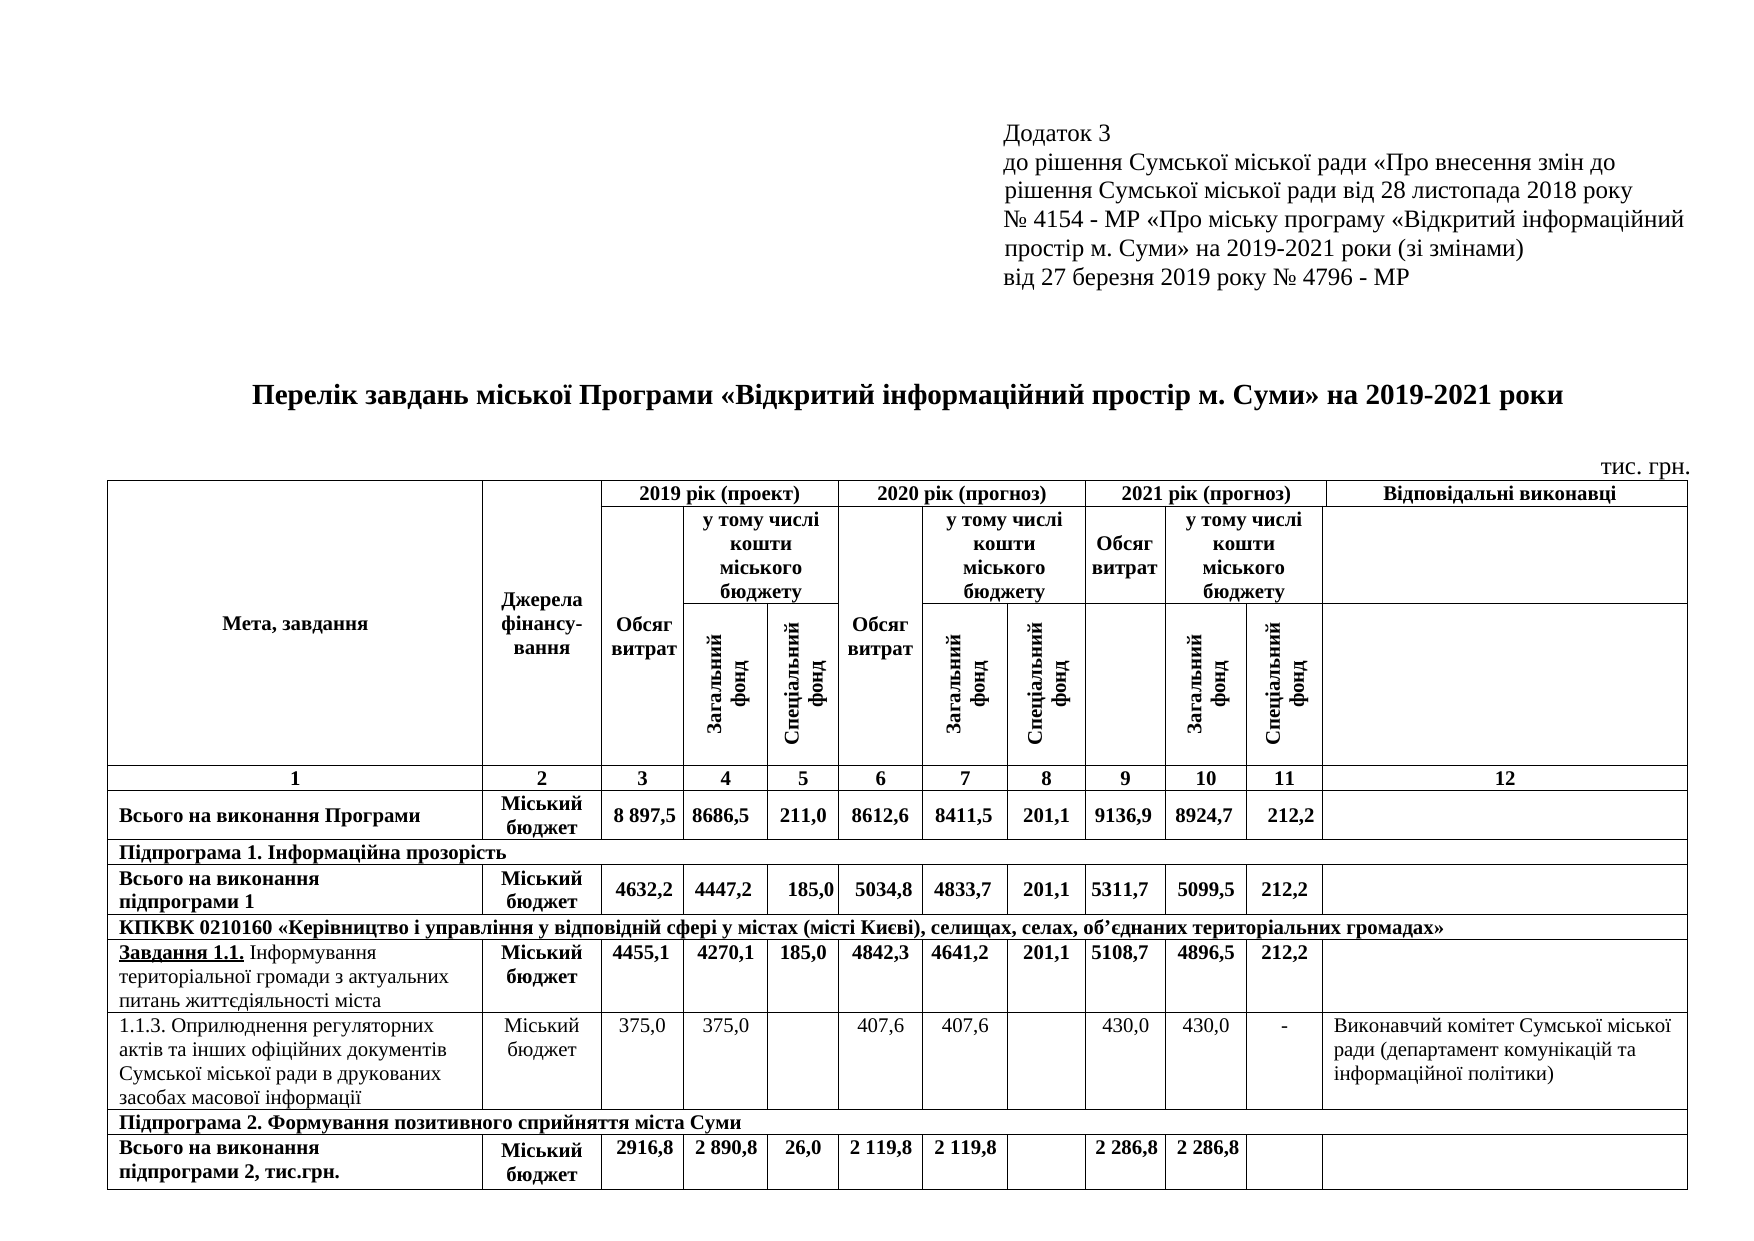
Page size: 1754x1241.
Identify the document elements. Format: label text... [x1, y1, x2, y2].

table_cell 375,0 [684, 1013, 767, 1109]
table_cell [1008, 1013, 1085, 1109]
text простір м. Суми» на 2019-2021 роки (зі змінами) [118, 233, 1698, 262]
table_cell Підпрограма 1. Інформаційна прозорість [108, 840, 1687, 864]
table_cell Обсяг витрат [1086, 507, 1165, 603]
table_cell Всього на виконання підпрограми 1 [108, 865, 482, 913]
table_cell 3 [602, 766, 683, 790]
table_cell 7 [923, 766, 1007, 790]
table_cell 2 286,8 [1086, 1135, 1165, 1189]
table_cell [1086, 604, 1165, 765]
table_cell 5311,7 [1086, 865, 1165, 913]
table_cell Обсяг витрат [602, 507, 683, 765]
table_cell 4833,7 [923, 865, 1007, 913]
table_cell 201,1 [1008, 940, 1085, 1012]
table_header 2021 рік (прогноз) [1086, 481, 1326, 506]
table_cell [1323, 865, 1687, 913]
table_cell 1 [108, 766, 482, 790]
table_cell 4896,5 [1166, 940, 1246, 1012]
table_cell Міський бюджет [483, 791, 601, 839]
table_cell 4270,1 [684, 940, 767, 1012]
table_cell 5108,7 [1086, 940, 1165, 1012]
table_cell 26,0 [768, 1135, 838, 1189]
table_cell 430,0 [1086, 1013, 1165, 1109]
table_cell [1008, 1135, 1085, 1189]
table_cell - [1247, 1013, 1322, 1109]
table_cell 5034,8 [839, 865, 922, 913]
text від 27 березня 2019 року № 4796 - МР [856, 262, 1698, 291]
table_cell [1323, 940, 1687, 1012]
table_cell 2 286,8 [1166, 1135, 1246, 1189]
table_cell Підпрограма 2. Формування позитивного сприйняття міста Суми [108, 1110, 1687, 1134]
table_cell 2 890,8 [684, 1135, 767, 1189]
table_cell Виконавчий комітет Сумської міської ради (департамент комунікацій та інформаційної політики) [1323, 1013, 1687, 1109]
table_cell Всього на виконання Програми [108, 791, 482, 839]
table_cell 211,0 [768, 791, 838, 839]
table_cell 2 119,8 [839, 1135, 922, 1189]
table_cell 4842,3 [839, 940, 922, 1012]
table_cell у тому числі кошти міського бюджету [684, 507, 838, 603]
table_cell Обсяг витрат [839, 507, 922, 765]
table_header Мета, завдання [108, 481, 482, 765]
text Перелік завдань міської Програми «Відкритий інформаційний простір м. Суми» на 2019-2021 роки [118, 377, 1698, 410]
table_cell 201,1 [1008, 865, 1085, 913]
table_cell 1.1.3. Оприлюднення регуляторних актів та інших офіційних документів Сумської міської ради в друкованих засобах масової інформації [361, 1013, 482, 1109]
table_cell Загальний фонд [1166, 604, 1246, 765]
table_cell Загальний фонд [684, 604, 767, 765]
table_cell 5099,5 [1166, 865, 1246, 913]
table_header Джерела фінансу-вання [483, 481, 601, 765]
table_cell 430,0 [1166, 1013, 1246, 1109]
table_cell у тому числі кошти міського бюджету [1166, 507, 1322, 603]
table_cell Міський бюджет [483, 1135, 601, 1189]
table_cell [1323, 604, 1687, 765]
table_cell Загальний фонд [923, 604, 1007, 765]
table_cell 8686,5 [684, 791, 767, 839]
table_cell 4455,1 [602, 940, 683, 1012]
table_cell 8411,5 [923, 791, 1007, 839]
table_cell 185,0 [768, 940, 838, 1012]
table_cell 407,6 [839, 1013, 922, 1109]
text Додаток 3 до рішення Сумської міської ради «Про внесення змін до рішення Сумської міської ради від 28 листопада 2018 року № 4154 - МР «Про міську програму «Відкритий інформаційний [118, 118, 1698, 233]
table_cell 11 [1247, 766, 1322, 790]
table_cell 8612,6 [839, 791, 922, 839]
table_header 2020 рік (прогноз) [839, 481, 1085, 506]
table_cell Міський бюджет [483, 940, 601, 1012]
table_cell 12 [1323, 766, 1687, 790]
table_cell 8 [1008, 766, 1085, 790]
table_cell КПКВК 0210160 «Керівництво і управління у відповідній сфері у містах (місті Києві), селищах, селах, об’єднаних територіальних громадах» [108, 915, 1687, 939]
table_cell [768, 1013, 838, 1109]
table_cell у тому числі кошти міського бюджету [923, 507, 1085, 603]
table_cell 9136,9 [1086, 791, 1165, 839]
table_cell Спеціальний фонд [1247, 604, 1322, 765]
table_cell 212,2 [1247, 940, 1322, 1012]
table_cell 4 [684, 766, 767, 790]
table_cell 8924,7 [1166, 791, 1246, 839]
table_cell 10 [1166, 766, 1246, 790]
table_cell [1323, 1135, 1687, 1189]
table_cell Спеціальний фонд [768, 604, 838, 765]
table_cell 212,2 [1247, 791, 1322, 839]
table_cell 201,1 [1008, 791, 1085, 839]
table_cell Завдання 1.1. Інформування територіальної громади з актуальних питань життєдіяльності міста [108, 940, 482, 1012]
table_cell [1323, 791, 1687, 839]
table_cell 2 119,8 [923, 1135, 1007, 1189]
table_cell 4632,2 [602, 865, 683, 913]
table_cell 6 [839, 766, 922, 790]
table_cell 185,0 [768, 865, 838, 913]
table_cell 8 897,5 [602, 791, 683, 839]
table_cell Міський бюджет [483, 865, 601, 913]
table_header Відповідальні виконавці [1327, 481, 1687, 506]
table_cell Спеціальний фонд [1008, 604, 1085, 765]
text тис. грн. [118, 451, 1698, 480]
table_header 2019 рік (проект) [602, 481, 838, 506]
table_cell [1323, 507, 1687, 603]
table_cell [1247, 1135, 1322, 1189]
table_cell 212,2 [1247, 865, 1322, 913]
table_cell Всього на виконання підпрограми 2, тис.грн. [108, 1135, 482, 1189]
table_cell 375,0 [602, 1013, 683, 1109]
table_cell 9 [1086, 766, 1165, 790]
table_cell 4641,2 [923, 940, 1007, 1012]
table_cell 5 [768, 766, 838, 790]
table_cell Міський бюджет [483, 1013, 601, 1109]
table_cell 407,6 [923, 1013, 1007, 1109]
table_cell 2916,8 [602, 1135, 683, 1189]
table_cell 2 [483, 766, 601, 790]
table_cell 4447,2 [684, 865, 767, 913]
